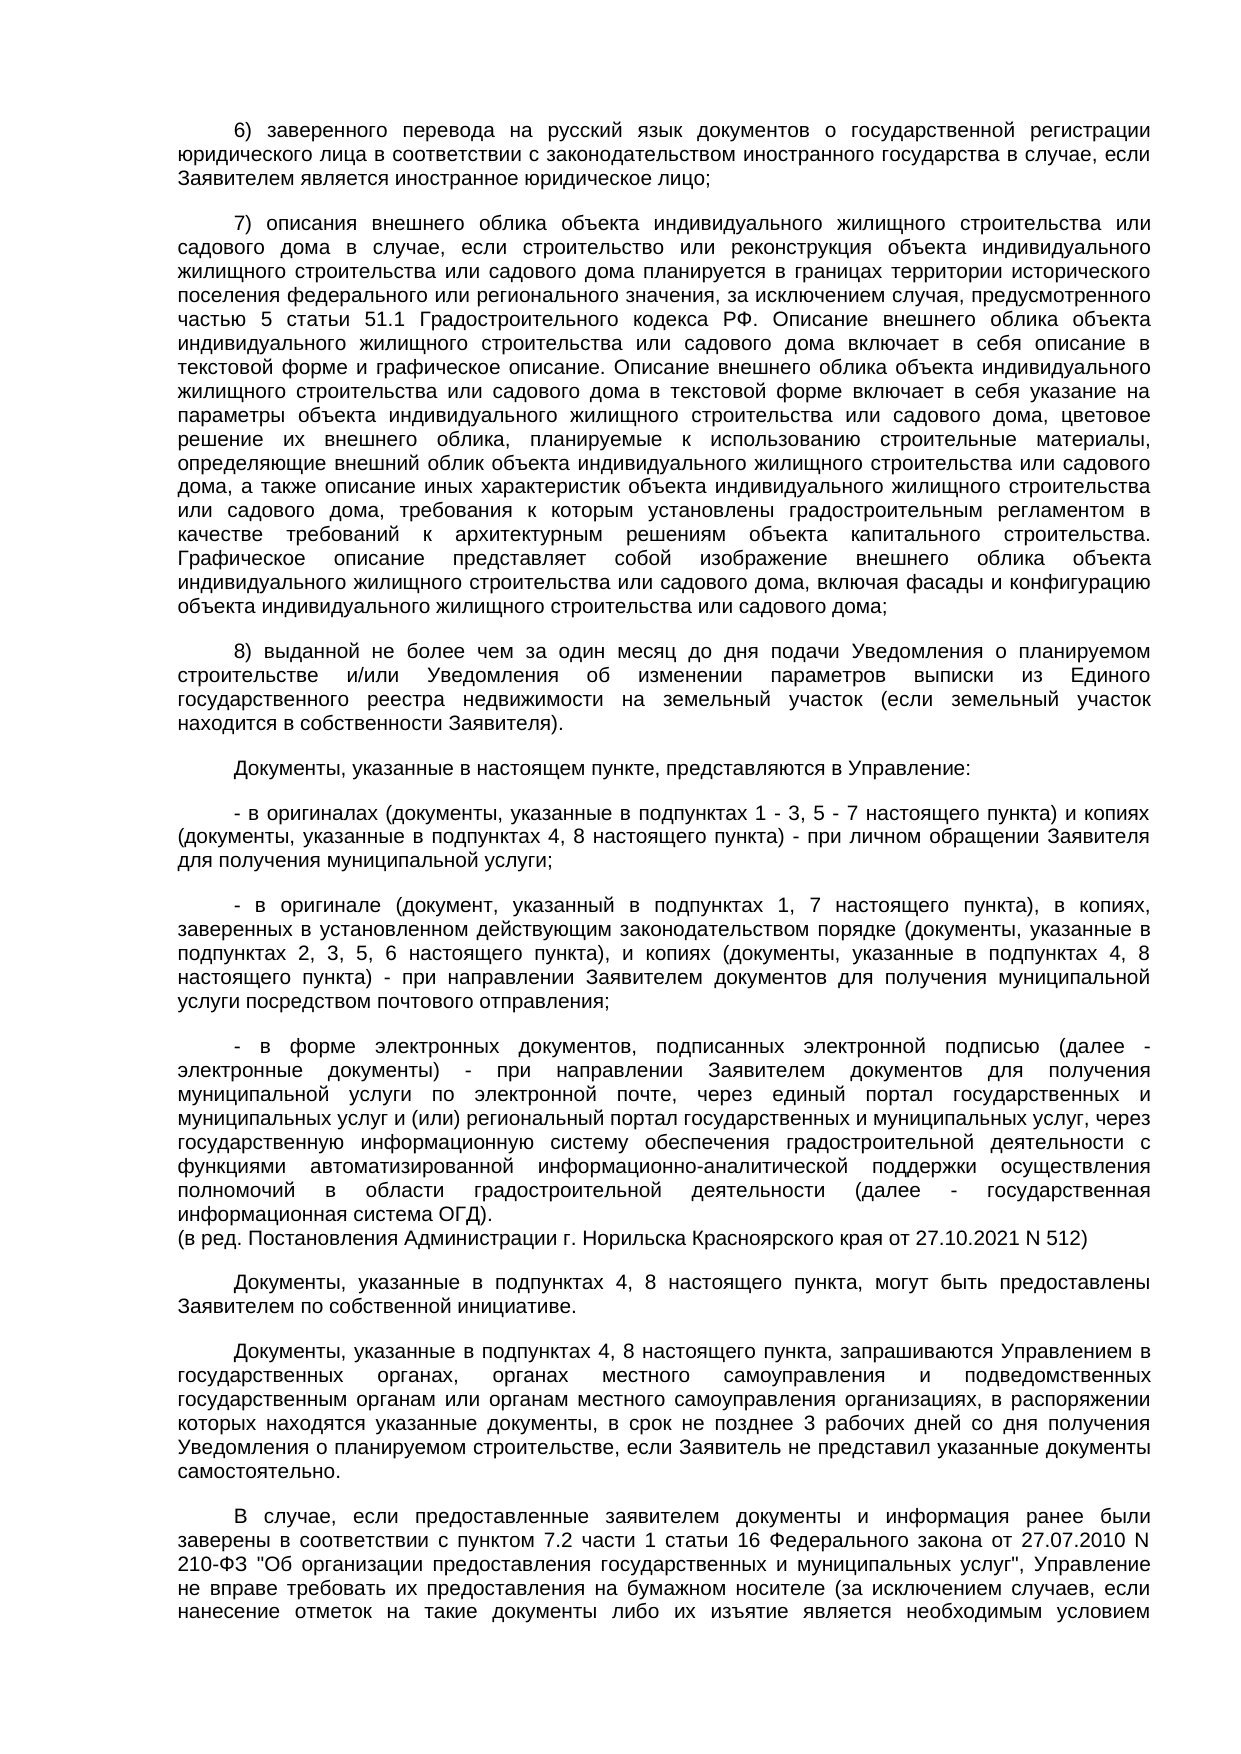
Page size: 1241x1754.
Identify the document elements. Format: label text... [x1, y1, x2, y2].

text - в форме электронных документов, подписанных электронной подписью (далее - электронные документы) - при направлении Заявителем документов для получения муниципальной услуги по электронной почте, через единый портал государственных и муниципальных услуг и (или) региональный портал государственных и муниципальных услуг, через государственную информационную систему обеспечения градостроительной деятельности с функциями автоматизированной информационно-аналитической поддержки осуществления полномочий в области градостроительной деятельности (далее - государственная информационная система ОГД). [177, 1034, 1152, 1225]
text Документы, указанные в подпунктах 4, 8 настоящего пункта, запрашиваются Управлением в государственных органах, органах местного самоуправления и подведомственных государственным органам или органам местного самоуправления организациях, в распоряжении которых находятся указанные документы, в срок не позднее 3 рабочих дней со дня получения Уведомления о планируемом строительстве, если Заявитель не представил указанные документы самостоятельно. [177, 1339, 1152, 1483]
text 6) заверенного перевода на русский язык документов о государственной регистрации юридического лица в соответствии с законодательством иностранного государства в случае, если Заявителем является иностранное юридическое лицо; [177, 118, 1152, 190]
text - в оригинале (документ, указанный в подпунктах 1, 7 настоящего пункта), в копиях, заверенных в установленном действующим законодательством порядке (документы, указанные в подпунктах 2, 3, 5, 6 настоящего пункта), и копиях (документы, указанные в подпунктах 4, 8 настоящего пункта) - при направлении Заявителем документов для получения муниципальной услуги посредством почтового отправления; [177, 893, 1152, 1013]
text (в ред. Постановления Администрации г. Норильска Красноярского края от 27.10.2021 N 512) [177, 1225, 1152, 1249]
text - в оригиналах (документы, указанные в подпунктах 1 - 3, 5 - 7 настоящего пункта) и копиях (документы, указанные в подпунктах 4, 8 настоящего пункта) - при личном обращении Заявителя для получения муниципальной услуги; [177, 800, 1152, 872]
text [177, 1503, 1152, 1623]
text Документы, указанные в настоящем пункте, представляются в Управление: [177, 756, 1152, 779]
text Документы, указанные в подпунктах 4, 8 настоящего пункта, могут быть предоставлены Заявителем по собственной инициативе. [177, 1270, 1152, 1318]
text 8) выданной не более чем за один месяц до дня подачи Уведомления о планируемом строительстве и/или Уведомления об изменении параметров выписки из Единого государственного реестра недвижимости на земельный участок (если земельный участок находится в собственности Заявителя). [177, 639, 1152, 735]
text 7) описания внешнего облика объекта индивидуального жилищного строительства или садового дома в случае, если строительство или реконструкция объекта индивидуального жилищного строительства или садового дома планируется в границах территории исторического поселения федерального или регионального значения, за исключением случая, предусмотренного частью 5 статьи 51.1 Градостроительного кодекса РФ. Описание внешнего облика объекта индивидуального жилищного строительства или садового дома включает в себя описание в текстовой форме и графическое описание. Описание внешнего облика объекта индивидуального жилищного строительства или садового дома в текстовой форме включает в себя указание на параметры объекта индивидуального жилищного строительства или садового дома, цветовое решение их внешнего облика, планируемые к использованию строительные материалы, определяющие внешний облик объекта индивидуального жилищного строительства или садового дома, а также описание иных характеристик объекта индивидуального жилищного строительства или садового дома, требования к которым установлены градостроительным регламентом в качестве требований к архитектурным решениям объекта капитального строительства. Графическое описание представляет собой изображение внешнего облика объекта индивидуального жилищного строительства или садового дома, включая фасады и конфигурацию объекта индивидуального жилищного строительства или садового дома; [177, 211, 1152, 618]
